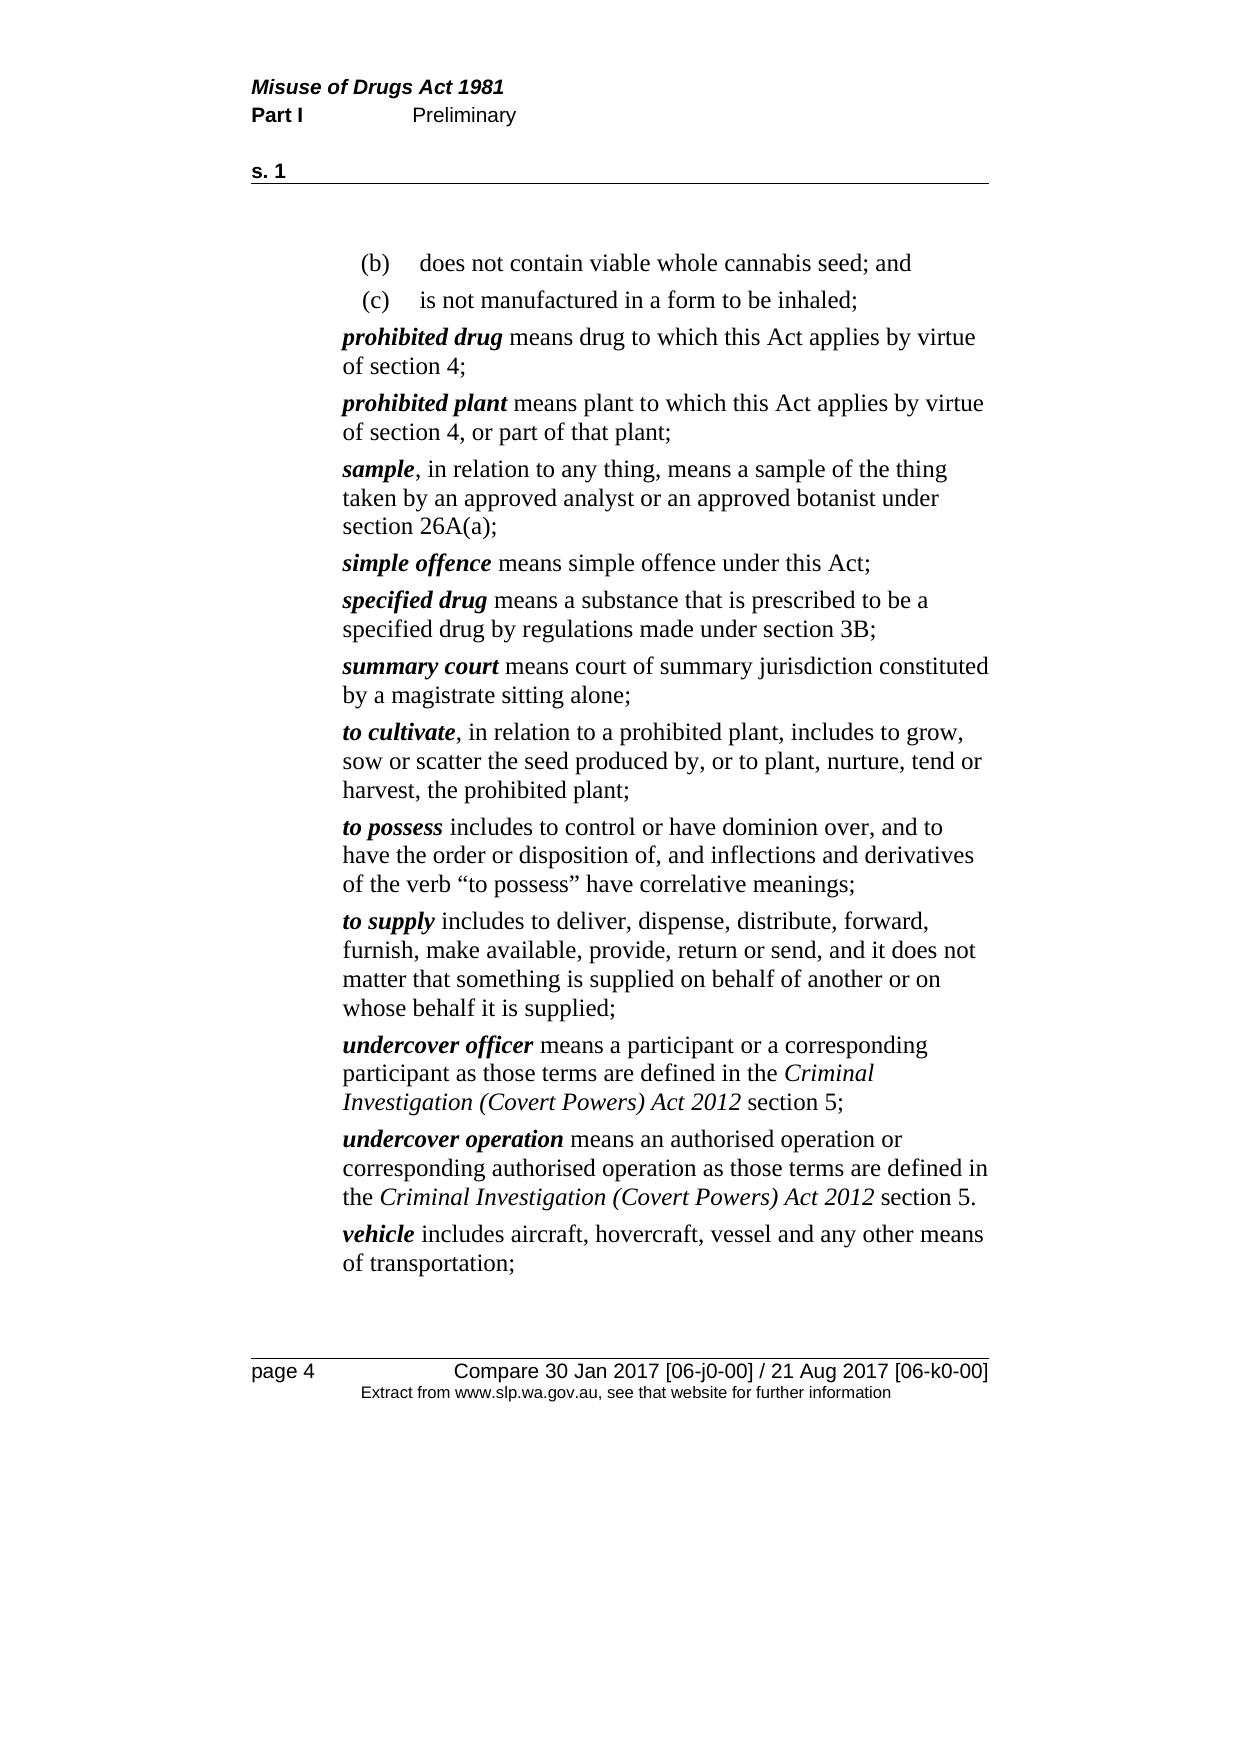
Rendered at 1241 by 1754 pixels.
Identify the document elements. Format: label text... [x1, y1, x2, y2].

text summary court means court of summary jurisdiction constituted by a magistrate sitting alone; [251, 651, 989, 709]
text prohibited plant means plant to which this Act applies by virtue of section 4, or part of that plant; [251, 388, 989, 446]
text prohibited drug means drug to which this Act applies by virtue of section 4; [251, 322, 989, 380]
text undercover officer means a participant or a corresponding participant as those terms are defined in the Criminal Investigation (Covert Powers) Act 2012 section 5; [251, 1030, 989, 1116]
text (b) does not contain viable whole cannabis seed; and [251, 248, 989, 277]
text to cultivate, in relation to a prohibited plant, includes to grow, sow or scatter the seed produced by, or to plant, nurture, tend or harvest, the prohibited plant; [251, 717, 989, 803]
text simple offence means simple offence under this Act; [251, 548, 989, 577]
text to possess includes to control or have dominion over, and to have the order or disposition of, and inflections and derivatives of the verb “to possess” have correlative meanings; [251, 812, 989, 898]
text (c) is not manufactured in a form to be inhaled; [251, 285, 989, 314]
text vehicle includes aircraft, hovercraft, vessel and any other means of transportation; [251, 1219, 989, 1276]
text sample, in relation to any thing, means a sample of the thing taken by an approved analyst or an approved botanist under section 26A(a); [251, 454, 989, 540]
text specified drug means a substance that is prescribed to be a specified drug by regulations made under section 3B; [251, 586, 989, 643]
text undercover operation means an authorised operation or corresponding authorised operation as those terms are defined in the Criminal Investigation (Covert Powers) Act 2012 section 5. [251, 1124, 989, 1211]
text to supply includes to deliver, dispense, distribute, forward, furnish, make available, provide, return or send, and it does not matter that something is supplied on behalf of another or on whose behalf it is supplied; [251, 906, 989, 1021]
